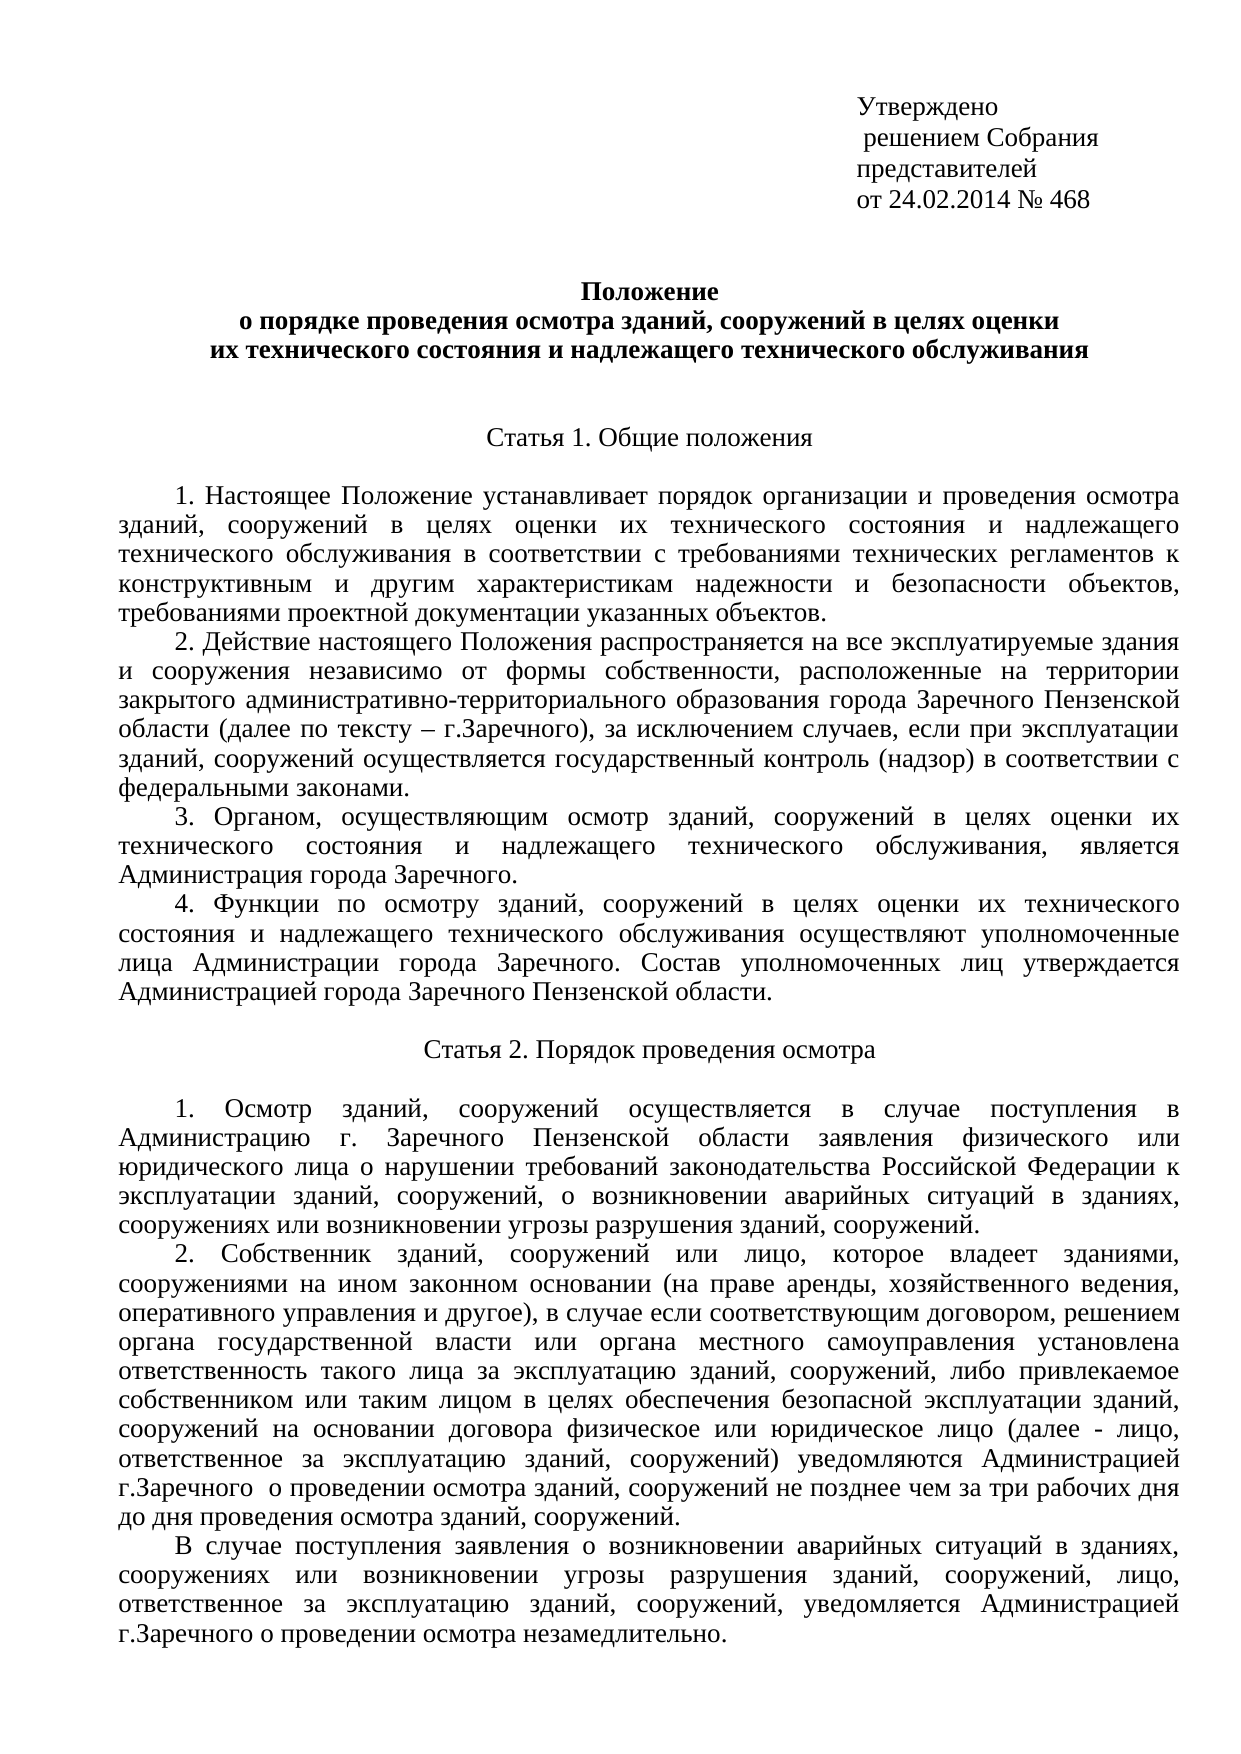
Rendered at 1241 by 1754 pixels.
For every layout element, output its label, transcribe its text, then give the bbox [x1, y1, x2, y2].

text 2. Действие настоящего Положения распространяется на все эксплуатируемые здания и сооружения независимо от формы собственности, расположенные на территории закрытого административно-территориального образования города Заречного Пензенской области (далее по тексту – г.Заречного), за исключением случаев, если при эксплуатации зданий, сооружений осуществляется государственный контроль (надзор) в соответствии с федеральными законами. [118, 627, 1181, 802]
text о порядке проведения осмотра зданий, сооружений в целях оценки [118, 306, 1181, 335]
text Утверждено [856, 90, 1181, 121]
text их технического состояния и надлежащего технического обслуживания [118, 335, 1181, 364]
text В случае поступления заявления о возникновении аварийных ситуаций в зданиях, сооружениях или возникновении угрозы разрушения зданий, сооружений, лицо, ответственное за эксплуатацию зданий, сооружений, уведомляется Администрацией г.Заречного о проведении осмотра незамедлительно. [118, 1531, 1181, 1648]
text от 24.02.2014 № 468 [856, 184, 1181, 215]
text Статья 1. Общие положения [118, 423, 1181, 452]
text Положение [118, 277, 1181, 306]
text 4. Функции по осмотру зданий, сооружений в целях оценки их технического состояния и надлежащего технического обслуживания осуществляют уполномоченные лица Администрации города Заречного. Состав уполномоченных лиц утверждается Администрацией города Заречного Пензенской области. [118, 889, 1181, 1006]
text 1. Осмотр зданий, сооружений осуществляется в случае поступления в Администрацию г. Заречного Пензенской области заявления физического или юридического лица о нарушении требований законодательства Российской Федерации к эксплуатации зданий, сооружений, о возникновении аварийных ситуаций в зданиях, сооружениях или возникновении угрозы разрушения зданий, сооружений. [118, 1094, 1181, 1239]
text 2. Собственник зданий, сооружений или лицо, которое владеет зданиями, сооружениями на ином законном основании (на праве аренды, хозяйственного ведения, оперативного управления и другое), в случае если соответствующим договором, решением органа государственной власти или органа местного самоуправления установлена ответственность такого лица за эксплуатацию зданий, сооружений, либо привлекаемое собственником или таким лицом в целях обеспечения безопасной эксплуатации зданий, сооружений на основании договора физическое или юридическое лицо (далее - лицо, ответственное за эксплуатацию зданий, сооружений) уведомляются Администрацией г.Заречного о проведении осмотра зданий, сооружений не позднее чем за три рабочих дня до дня проведения осмотра зданий, сооружений. [118, 1239, 1181, 1531]
text 1. Настоящее Положение устанавливает порядок организации и проведения осмотра зданий, сооружений в целях оценки их технического состояния и надлежащего технического обслуживания в соответствии с требованиями технических регламентов к конструктивным и другим характеристикам надежности и безопасности объектов, требованиями проектной документации указанных объектов. [118, 481, 1181, 627]
text 3. Органом, осуществляющим осмотр зданий, сооружений в целях оценки их технического состояния и надлежащего технического обслуживания, является Администрация города Заречного. [118, 802, 1181, 889]
text решением Собрания представителей [856, 121, 1181, 184]
text Статья 2. Порядок проведения осмотра [118, 1035, 1181, 1064]
